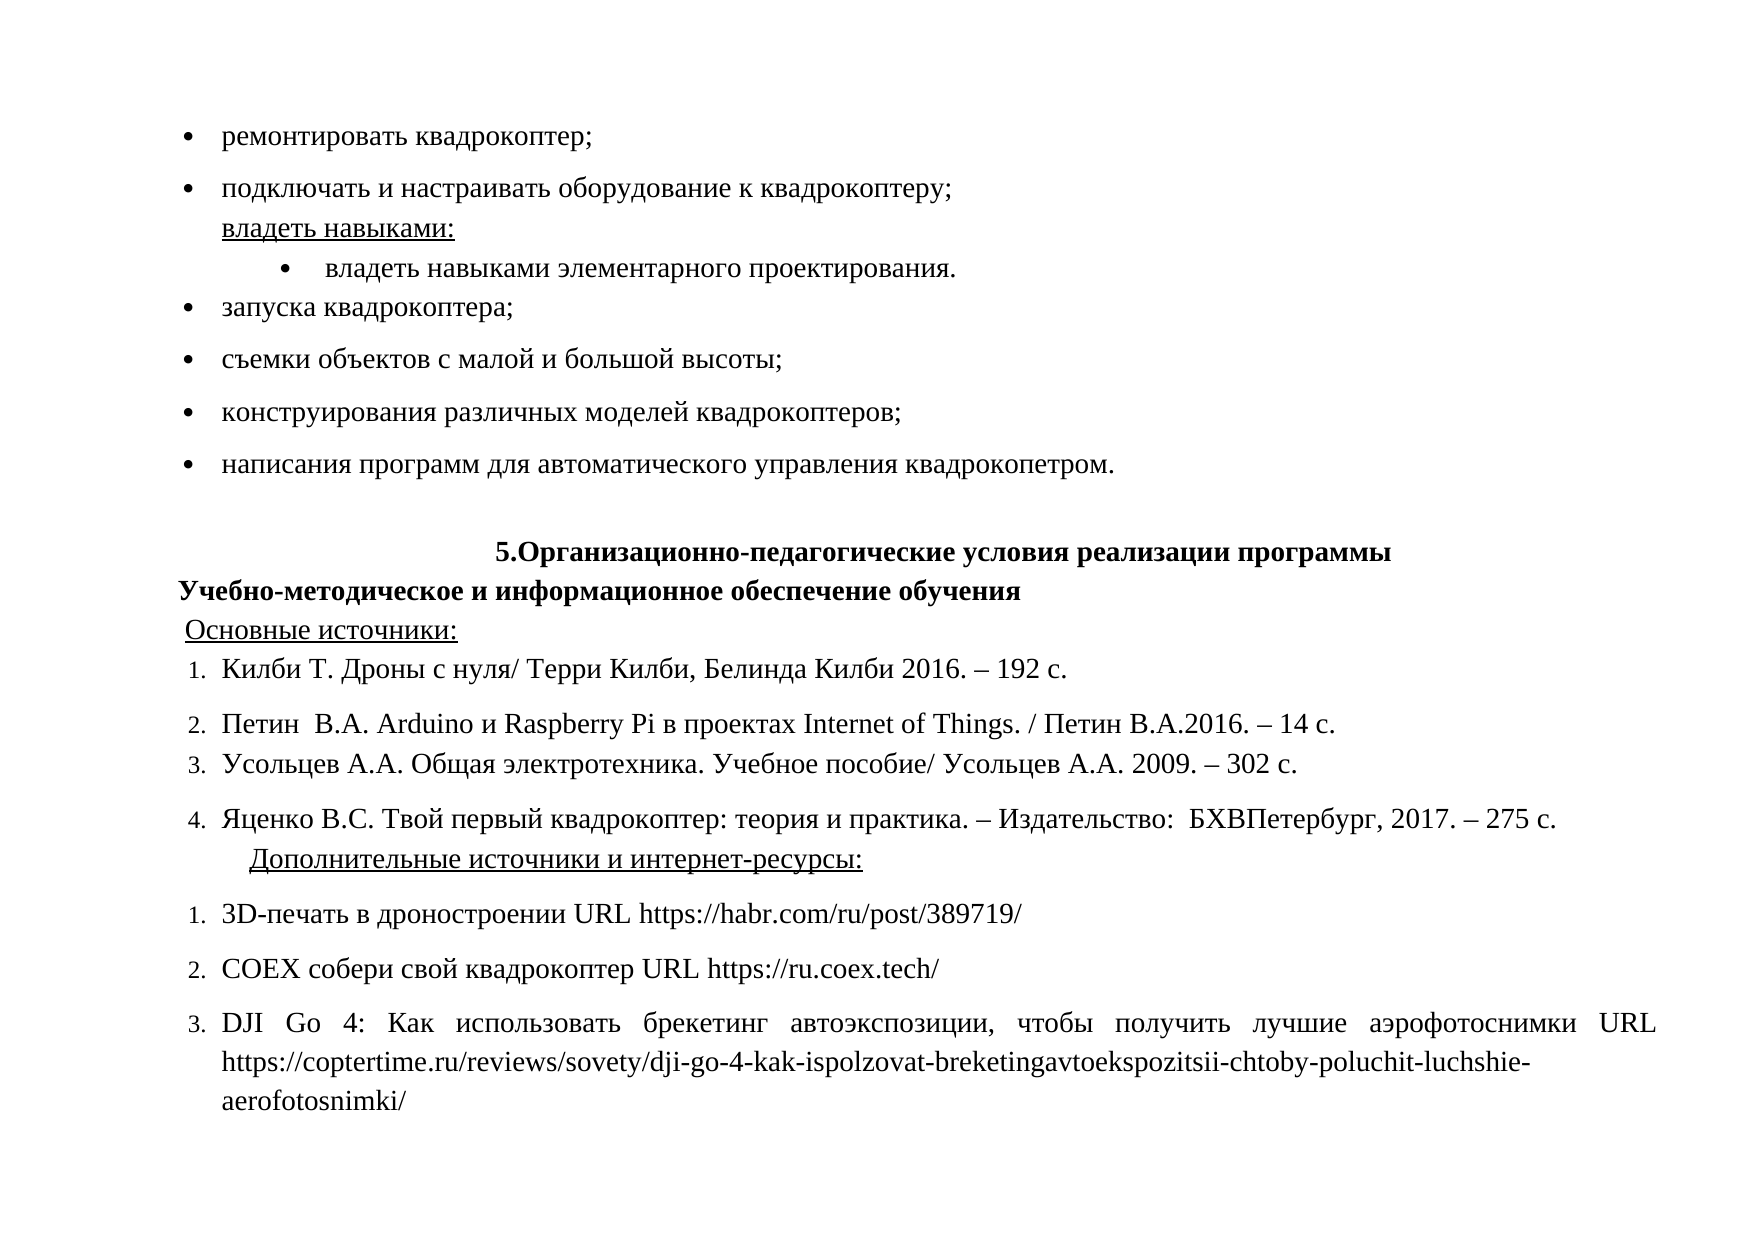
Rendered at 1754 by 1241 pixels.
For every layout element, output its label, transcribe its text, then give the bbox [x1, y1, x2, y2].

list запуска квадрокоптера; [184, 289, 1658, 323]
text Дополнительные источники и интернет-ресурсы: [249, 841, 1665, 875]
list подключать и настраивать оборудование к квадрокоптеру; [184, 170, 1658, 204]
list конструирования различных моделей квадрокоптеров; [184, 394, 1658, 427]
text владеть навыками: [221, 210, 1658, 244]
list ремонтировать квадрокоптер; [184, 118, 1658, 152]
list DJI Go 4: Как использовать брекетинг автоэкспозиции, чтобы получить лучшие аэрофотоснимки URL https://coptertime.ru/reviews/sovety/dji-go-4-kak-ispolzovat-breketingavtoekspozitsii-chtoby-poluchit-luchshie-aerofotosnimki/ [188, 1006, 1658, 1116]
list COEX собери свой квадрокоптер URL https://ru.coex.tech/ [188, 951, 1658, 985]
list Килби Т. Дроны с нуля/ Терри Килби, Белинда Килби 2016. – 192 с. [188, 651, 1658, 685]
list съемки объектов с малой и большой высоты; [184, 342, 1658, 375]
text 5.Организационно-педагогические условия реализации программы [215, 534, 1665, 568]
text Учебно-методическое и информационное обеспечение обучения [177, 573, 1611, 607]
text Основные источники: [177, 612, 1611, 646]
list 3D-печать в дроностроении URL https://habr.com/ru/post/389719/ [188, 896, 1658, 930]
list Яценко В.С. Твой первый квадрокоптер: теория и практика. – Издательство: БХВПетербург, 2017. – 275 с. [188, 801, 1658, 835]
list Усольцев А.А. Общая электротехника. Учебное пособие/ Усольцев А.А. 2009. – 302 с. [188, 746, 1658, 780]
list Петин В.А. Arduino и Raspberry Pi в проектах Internet of Things. / Петин В.А.2016. – 14 с. [188, 706, 1658, 740]
list владеть навыками элементарного проектирования. [221, 250, 1658, 284]
list написания программ для автоматического управления квадрокопетром. [184, 446, 1658, 479]
